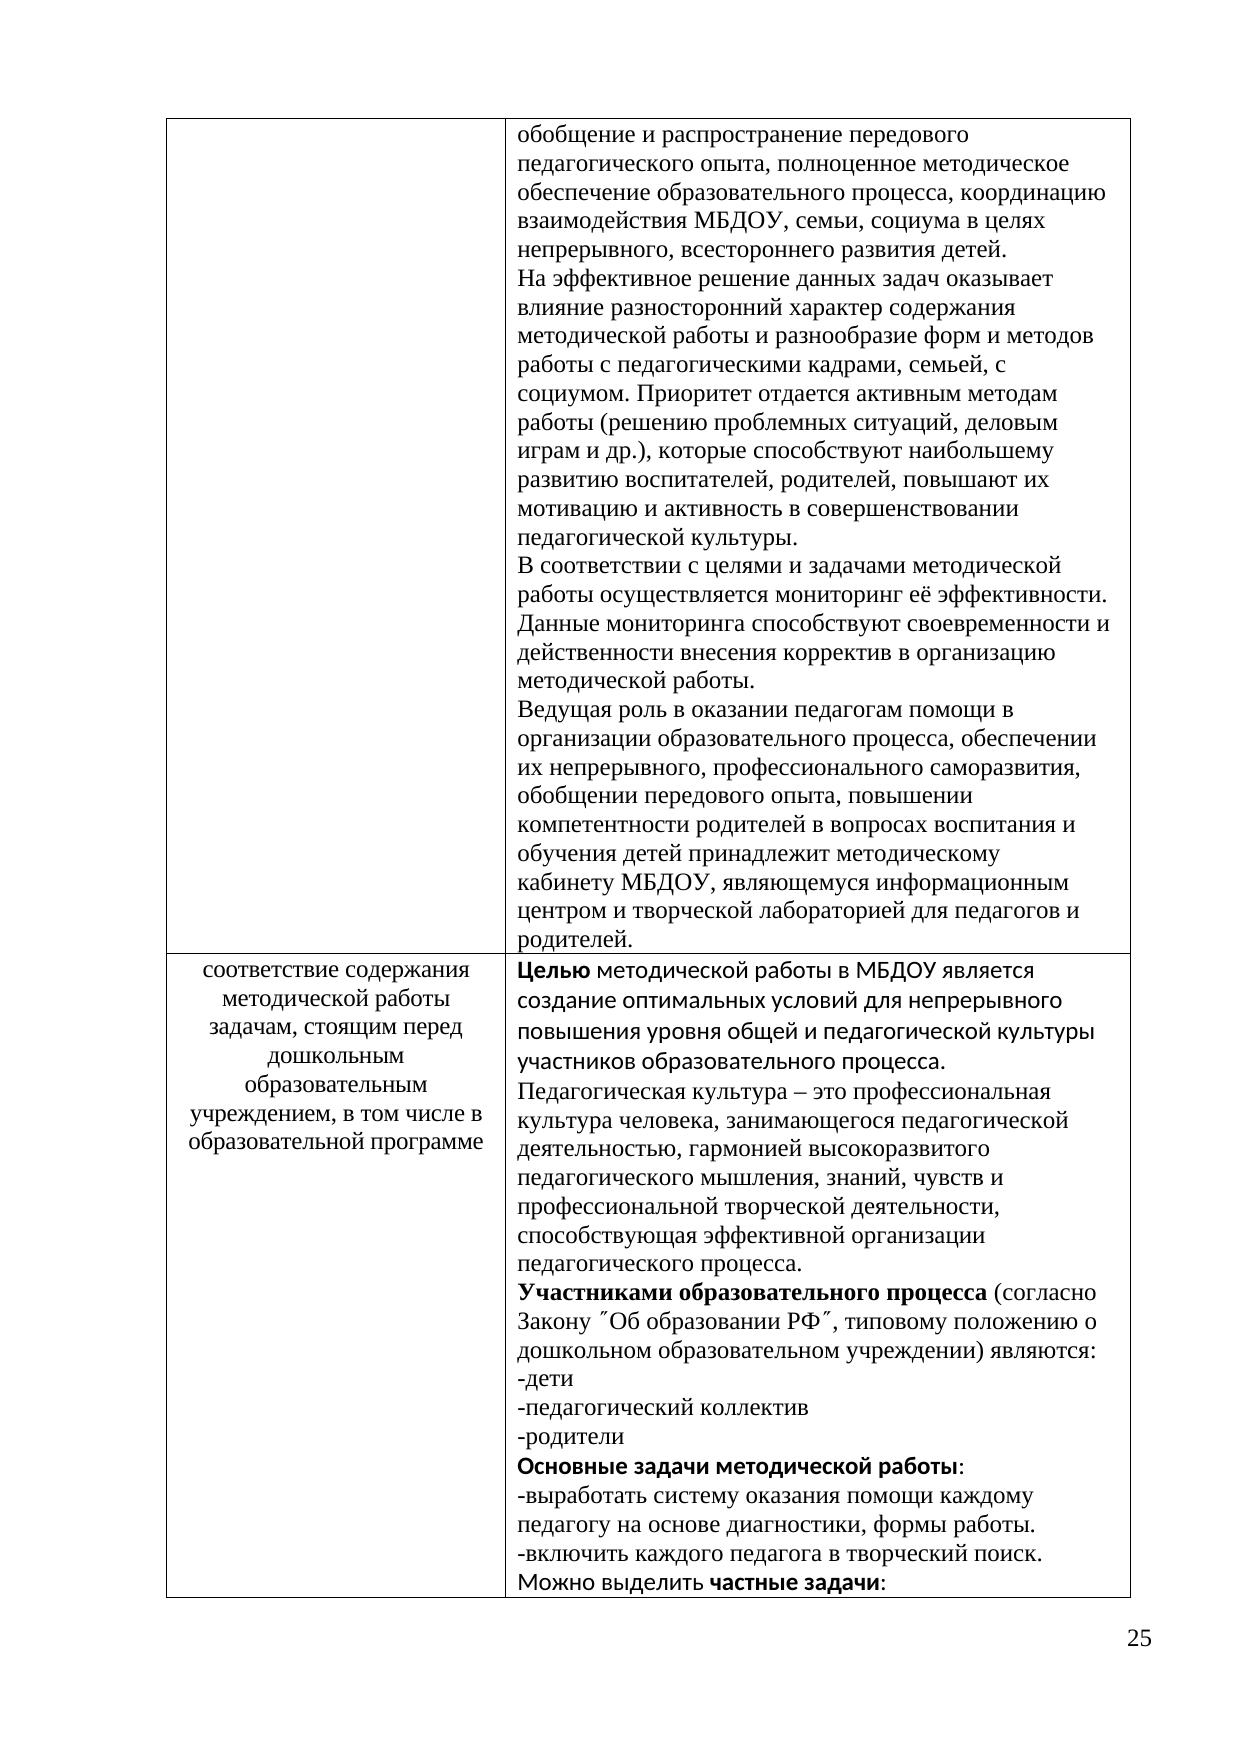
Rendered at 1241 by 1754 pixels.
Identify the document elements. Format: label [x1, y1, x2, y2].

table_header [506, 119, 1130, 953]
table_header [167, 119, 505, 953]
table_cell [167, 954, 505, 1597]
table_cell [506, 954, 1130, 1597]
